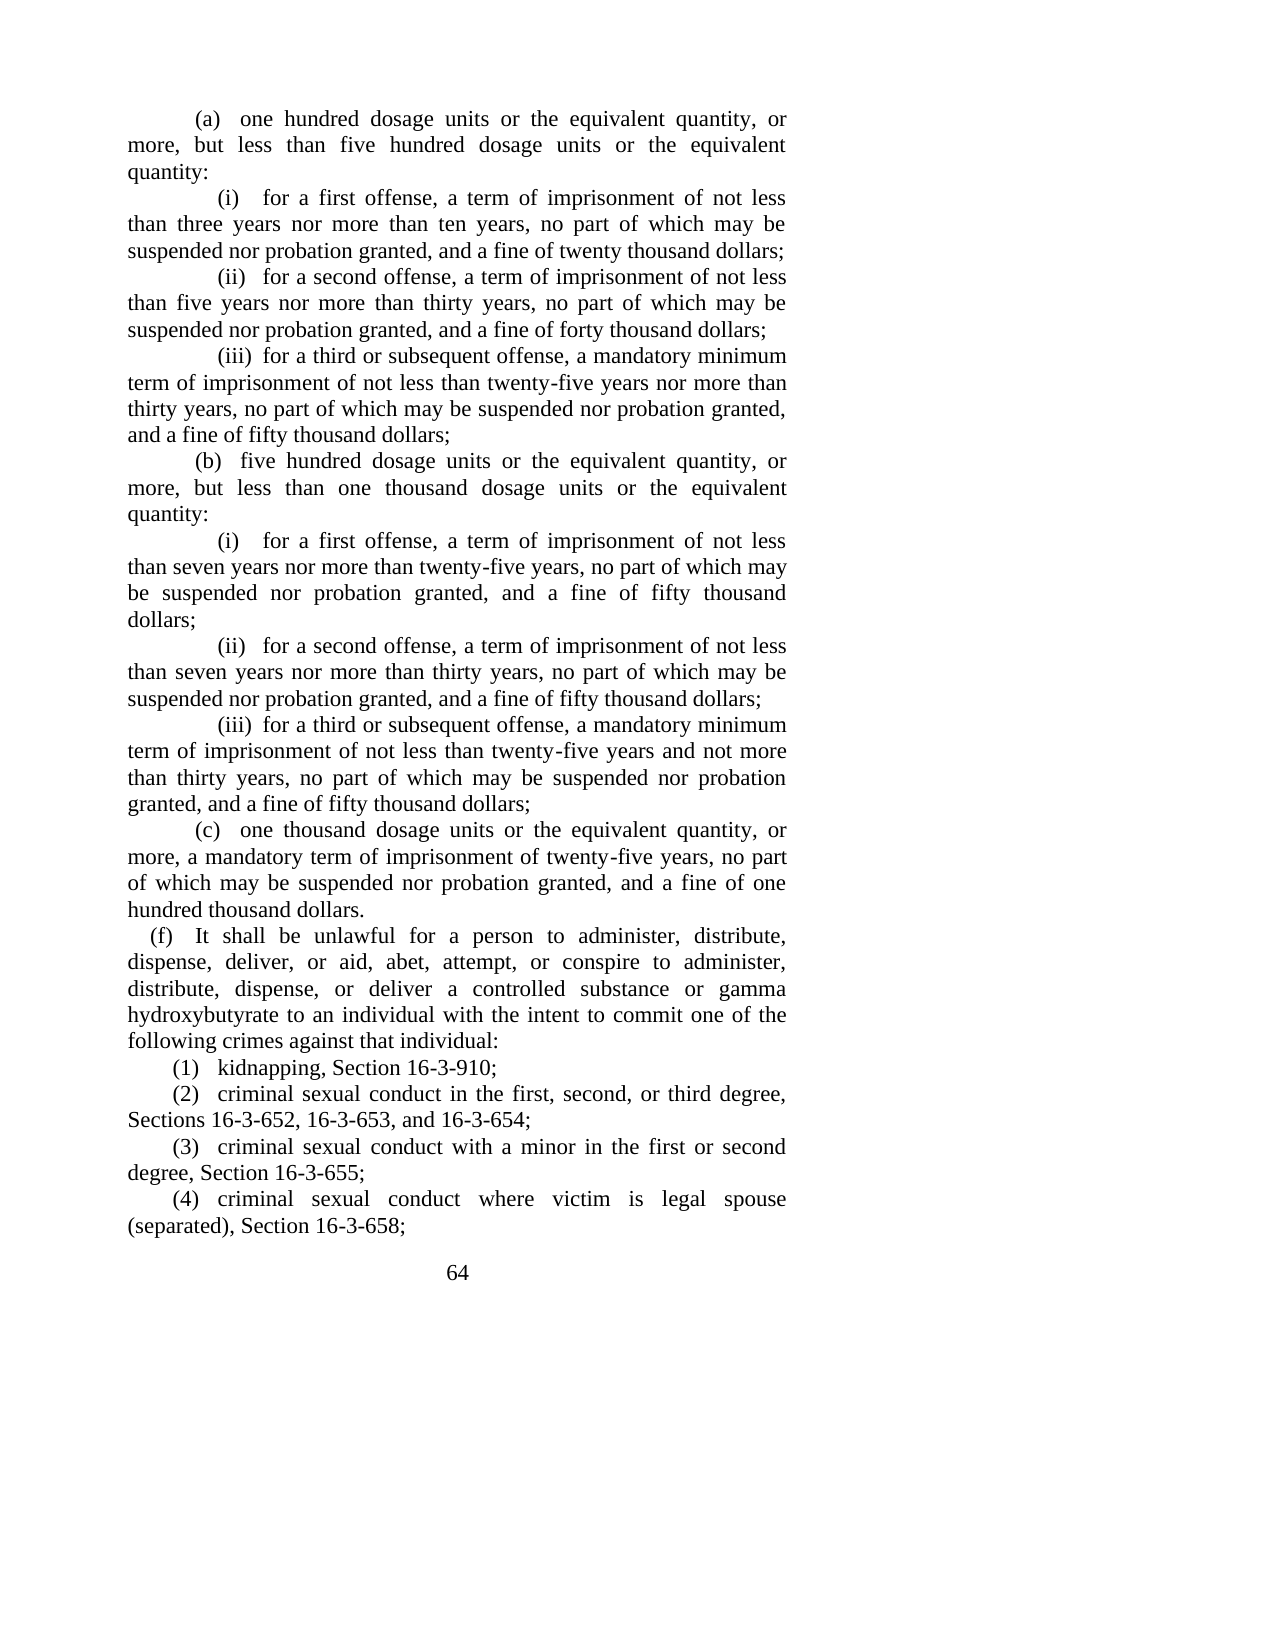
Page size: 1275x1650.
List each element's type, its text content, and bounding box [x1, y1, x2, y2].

text (f) It shall be unlawful for a person to administer, distribute, dispense, deliver, or aid, abet, attempt, or conspire to administer, distribute, dispense, or deliver a controlled substance or gamma hydroxybutyrate to an individual with the intent to commit one of the following crimes against that individual: [127, 922, 787, 1054]
text (ii) for a second offense, a term of imprisonment of not less than five years nor more than thirty years, no part of which may be suspended nor probation granted, and a fine of forty thousand dollars; [127, 263, 787, 342]
text (i) for a first offense, a term of imprisonment of not less than seven years nor more than twenty-five years, no part of which may be suspended nor probation granted, and a fine of fifty thousand dollars; [127, 527, 787, 632]
text (iii) for a third or subsequent offense, a mandatory minimum term of imprisonment of not less than twenty-five years and not more than thirty years, no part of which may be suspended nor probation granted, and a fine of fifty thousand dollars; [127, 711, 787, 817]
text (c) one thousand dosage units or the equivalent quantity, or more, a mandatory term of imprisonment of twenty-five years, no part of which may be suspended nor probation granted, and a fine of one hundred thousand dollars. [127, 817, 787, 922]
text (4) criminal sexual conduct where victim is legal spouse (separated), Section 16-3-658; [127, 1186, 787, 1238]
text (b) five hundred dosage units or the equivalent quantity, or more, but less than one thousand dosage units or the equivalent quantity: [127, 448, 787, 527]
text (i) for a first offense, a term of imprisonment of not less than three years nor more than ten years, no part of which may be suspended nor probation granted, and a fine of twenty thousand dollars; [127, 184, 787, 263]
text (iii) for a third or subsequent offense, a mandatory minimum term of imprisonment of not less than twenty-five years nor more than thirty years, no part of which may be suspended nor probation granted, and a fine of fifty thousand dollars; [127, 342, 787, 448]
text (3) criminal sexual conduct with a minor in the first or second degree, Section 16-3-655; [127, 1133, 787, 1186]
text (a) one hundred dosage units or the equivalent quantity, or more, but less than five hundred dosage units or the equivalent quantity: [127, 105, 787, 184]
text (1) kidnapping, Section 16-3-910; [127, 1054, 787, 1080]
text (ii) for a second offense, a term of imprisonment of not less than seven years nor more than thirty years, no part of which may be suspended nor probation granted, and a fine of fifty thousand dollars; [127, 632, 787, 711]
text (2) criminal sexual conduct in the first, second, or third degree, Sections 16-3-652, 16-3-653, and 16-3-654; [127, 1080, 787, 1133]
